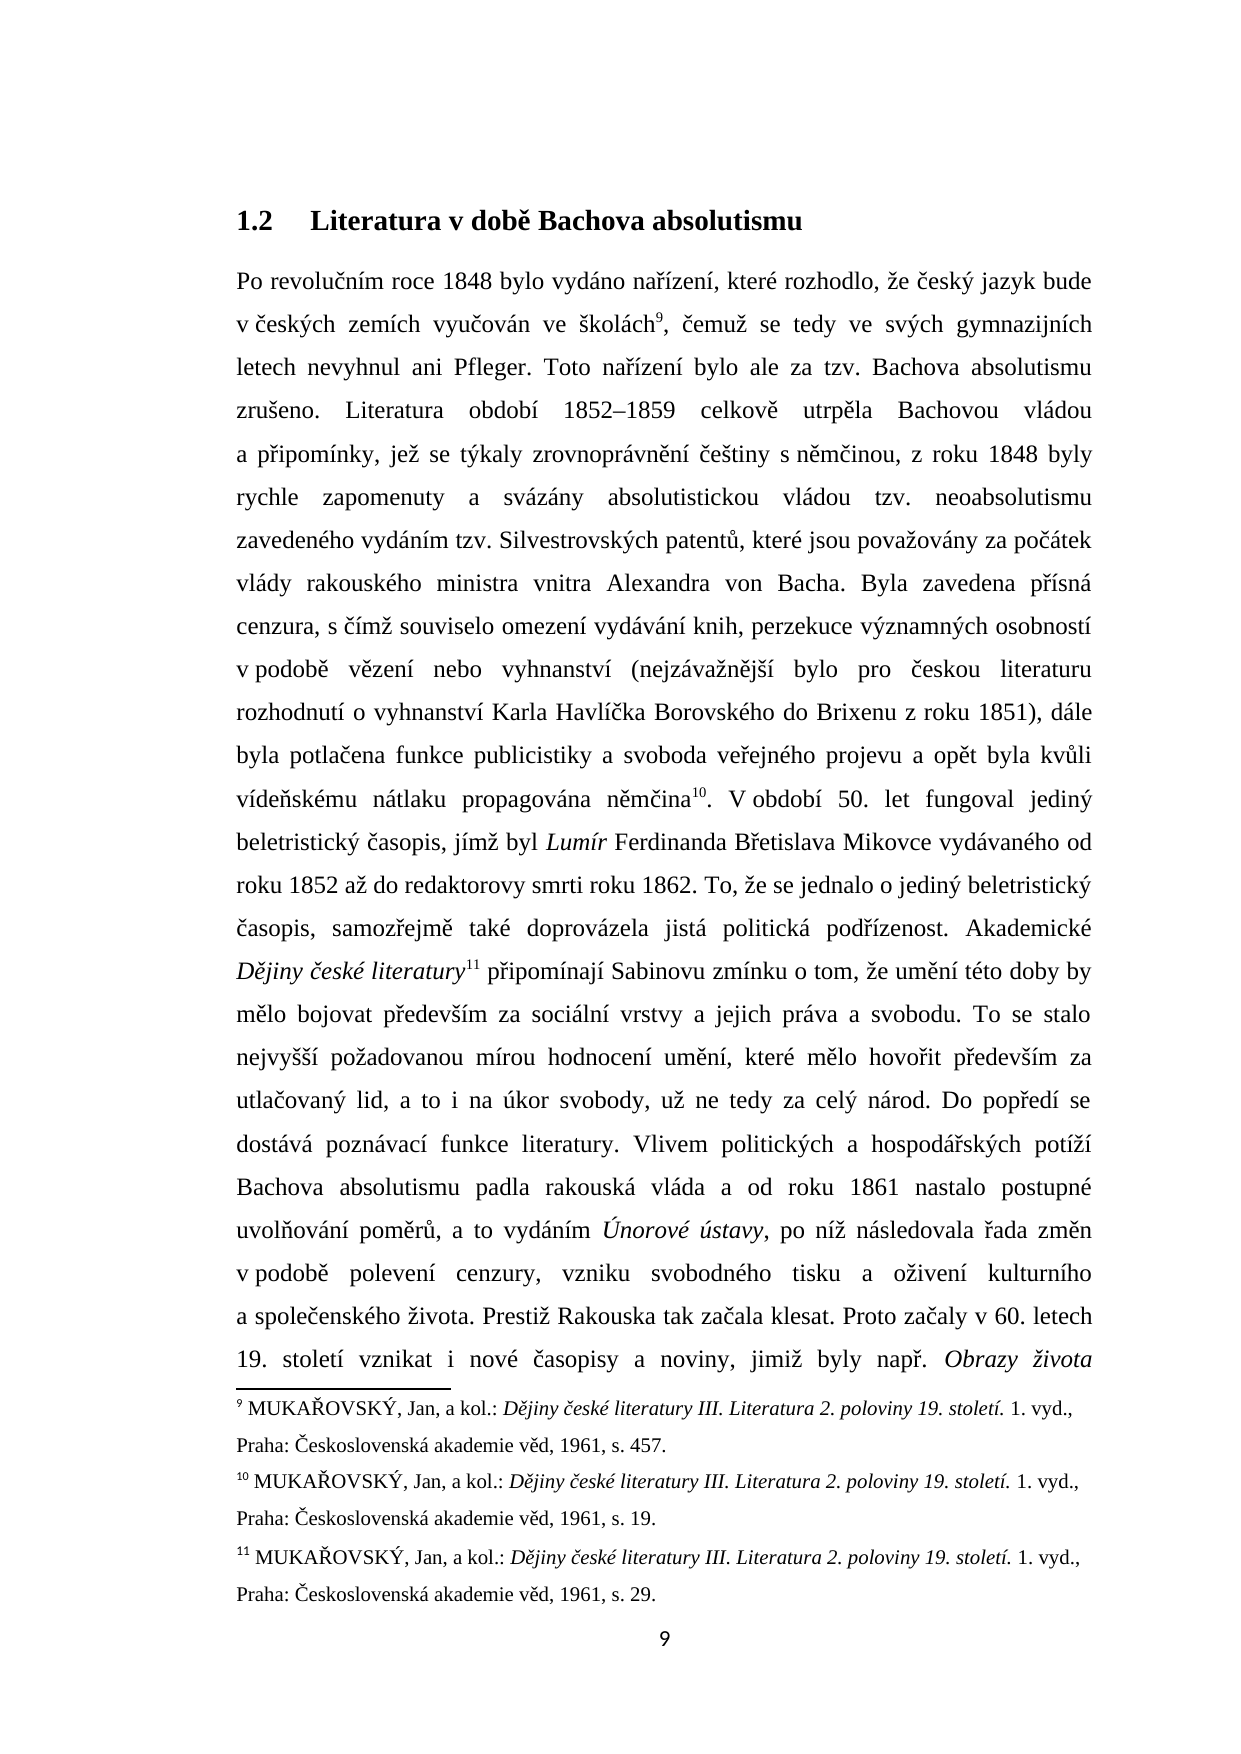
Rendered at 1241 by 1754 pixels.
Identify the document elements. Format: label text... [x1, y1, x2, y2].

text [236, 266, 1092, 1373]
text 1.2 Literatura v době Bachova absolutismu [236, 203, 1092, 237]
